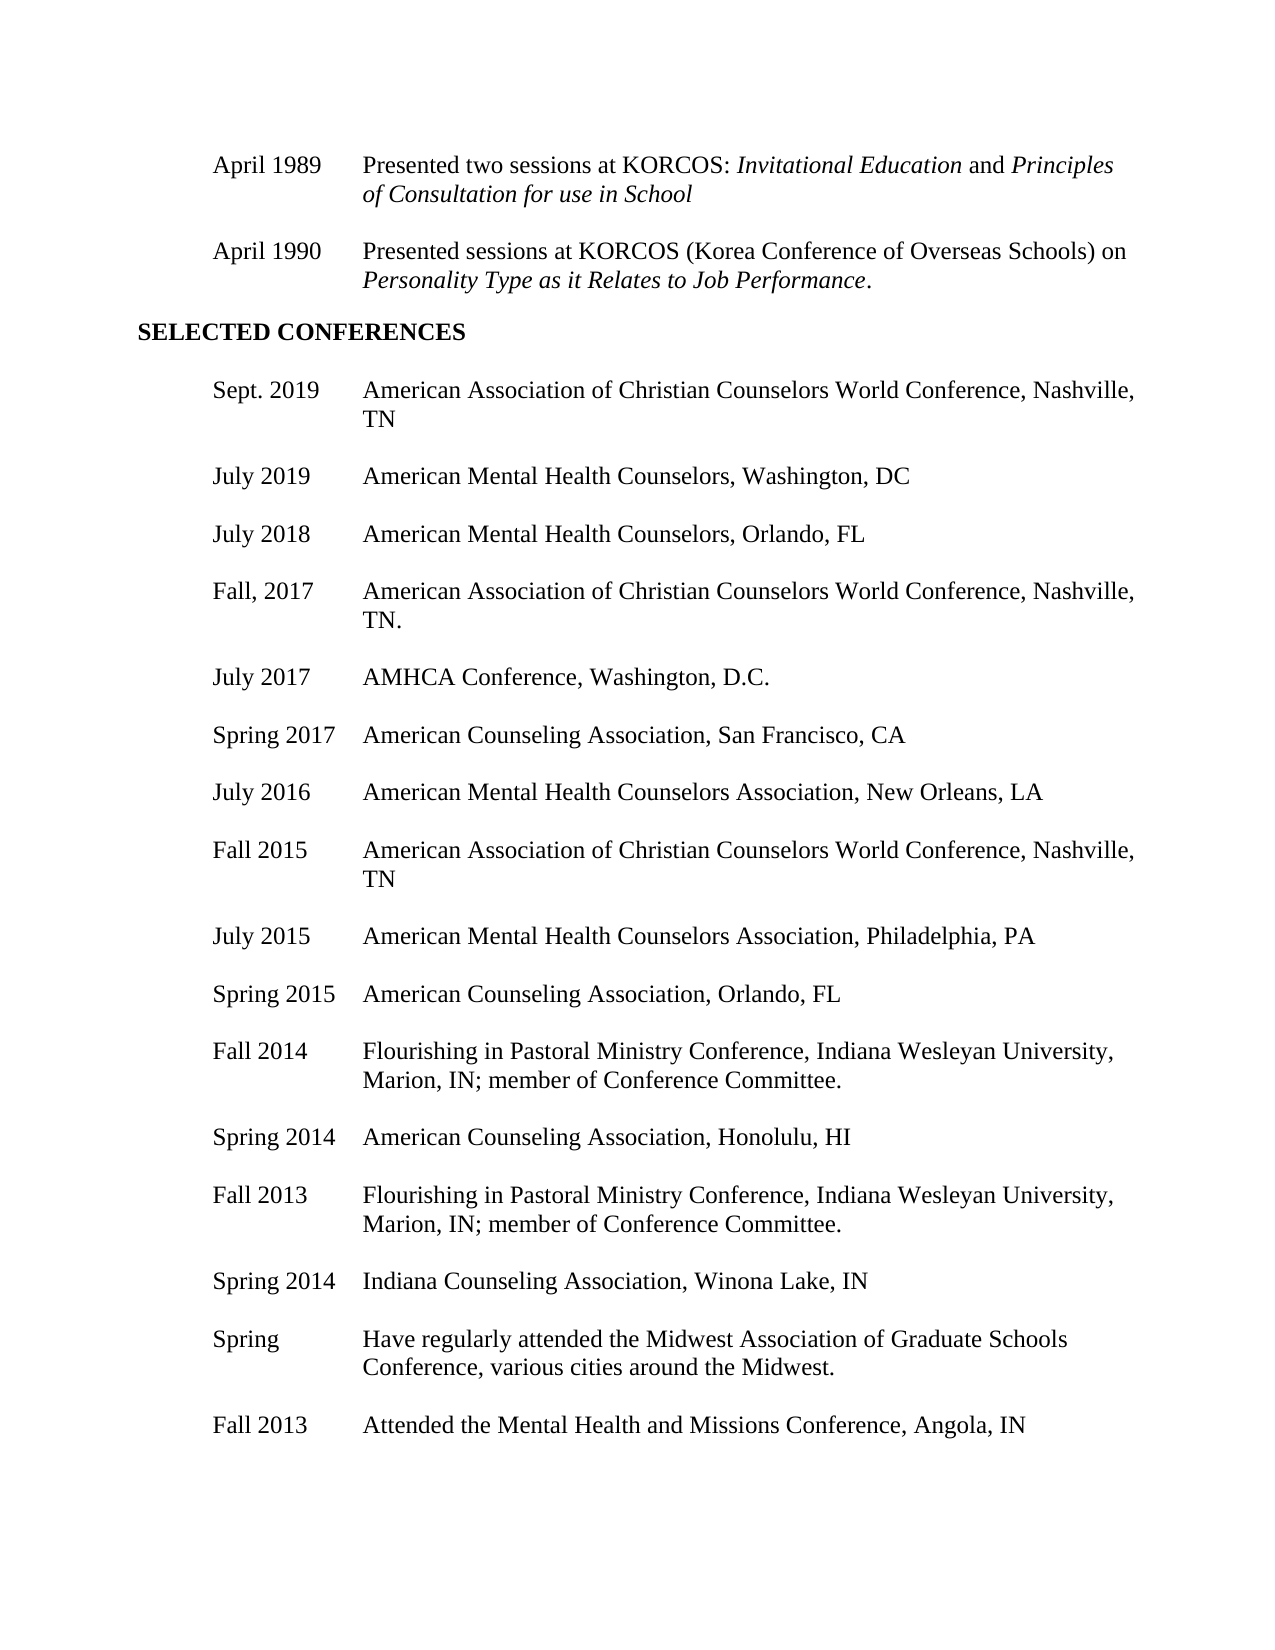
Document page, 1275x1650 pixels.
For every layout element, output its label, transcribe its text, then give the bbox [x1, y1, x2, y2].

text Fall 2013 Attended the Mental Health and Missions Conference, Angola, IN [212, 1410, 1138, 1439]
text TN. [137, 605, 1138, 634]
text July 2018 American Mental Health Counselors, Orlando, FL [137, 519, 1138, 547]
text Spring 2015 American Counseling Association, Orlando, FL [137, 979, 1138, 1007]
text Spring 2014 Indiana Counseling Association, Winona Lake, IN [137, 1266, 1138, 1295]
text Fall 2013 Flourishing in Pastoral Ministry Conference, Indiana Wesleyan University, Marion, IN; member of Conference Committee. [212, 1180, 1138, 1237]
text Sept. 2019 American Association of Christian Counselors World Conference, Nashville, TN [212, 375, 1138, 432]
text Spring Have regularly attended the Midwest Association of Graduate Schools Conference, various cities around the Midwest. [212, 1324, 1138, 1381]
text Fall 2015 American Association of Christian Counselors World Conference, Nashville, TN [212, 835, 1138, 892]
text April 1989 Presented two sessions at KORCOS: Invitational Education and Principles of Consultation for use in School [212, 150, 1138, 207]
text July 2015 American Mental Health Counselors Association, Philadelphia, PA [137, 921, 1138, 950]
text Fall 2014 Flourishing in Pastoral Ministry Conference, Indiana Wesleyan University, Marion, IN; member of Conference Committee. [212, 1036, 1138, 1094]
text Spring 2017 American Counseling Association, San Francisco, CA [137, 720, 1138, 749]
text Spring 2014 American Counseling Association, Honolulu, HI [137, 1122, 1138, 1151]
text July 2019 American Mental Health Counselors, Washington, DC [137, 461, 1138, 490]
text July 2016 American Mental Health Counselors Association, New Orleans, LA [137, 777, 1138, 806]
text Fall, 2017 American Association of Christian Counselors World Conference, Nashville, [137, 576, 1138, 605]
text SELECTED CONFERENCES [137, 317, 1138, 346]
text April 1990 Presented sessions at KORCOS (Korea Conference of Overseas Schools) on Personality Type as it Relates to Job Performance. [212, 236, 1138, 294]
text July 2017 AMHCA Conference, Washington, D.C. [137, 662, 1138, 691]
